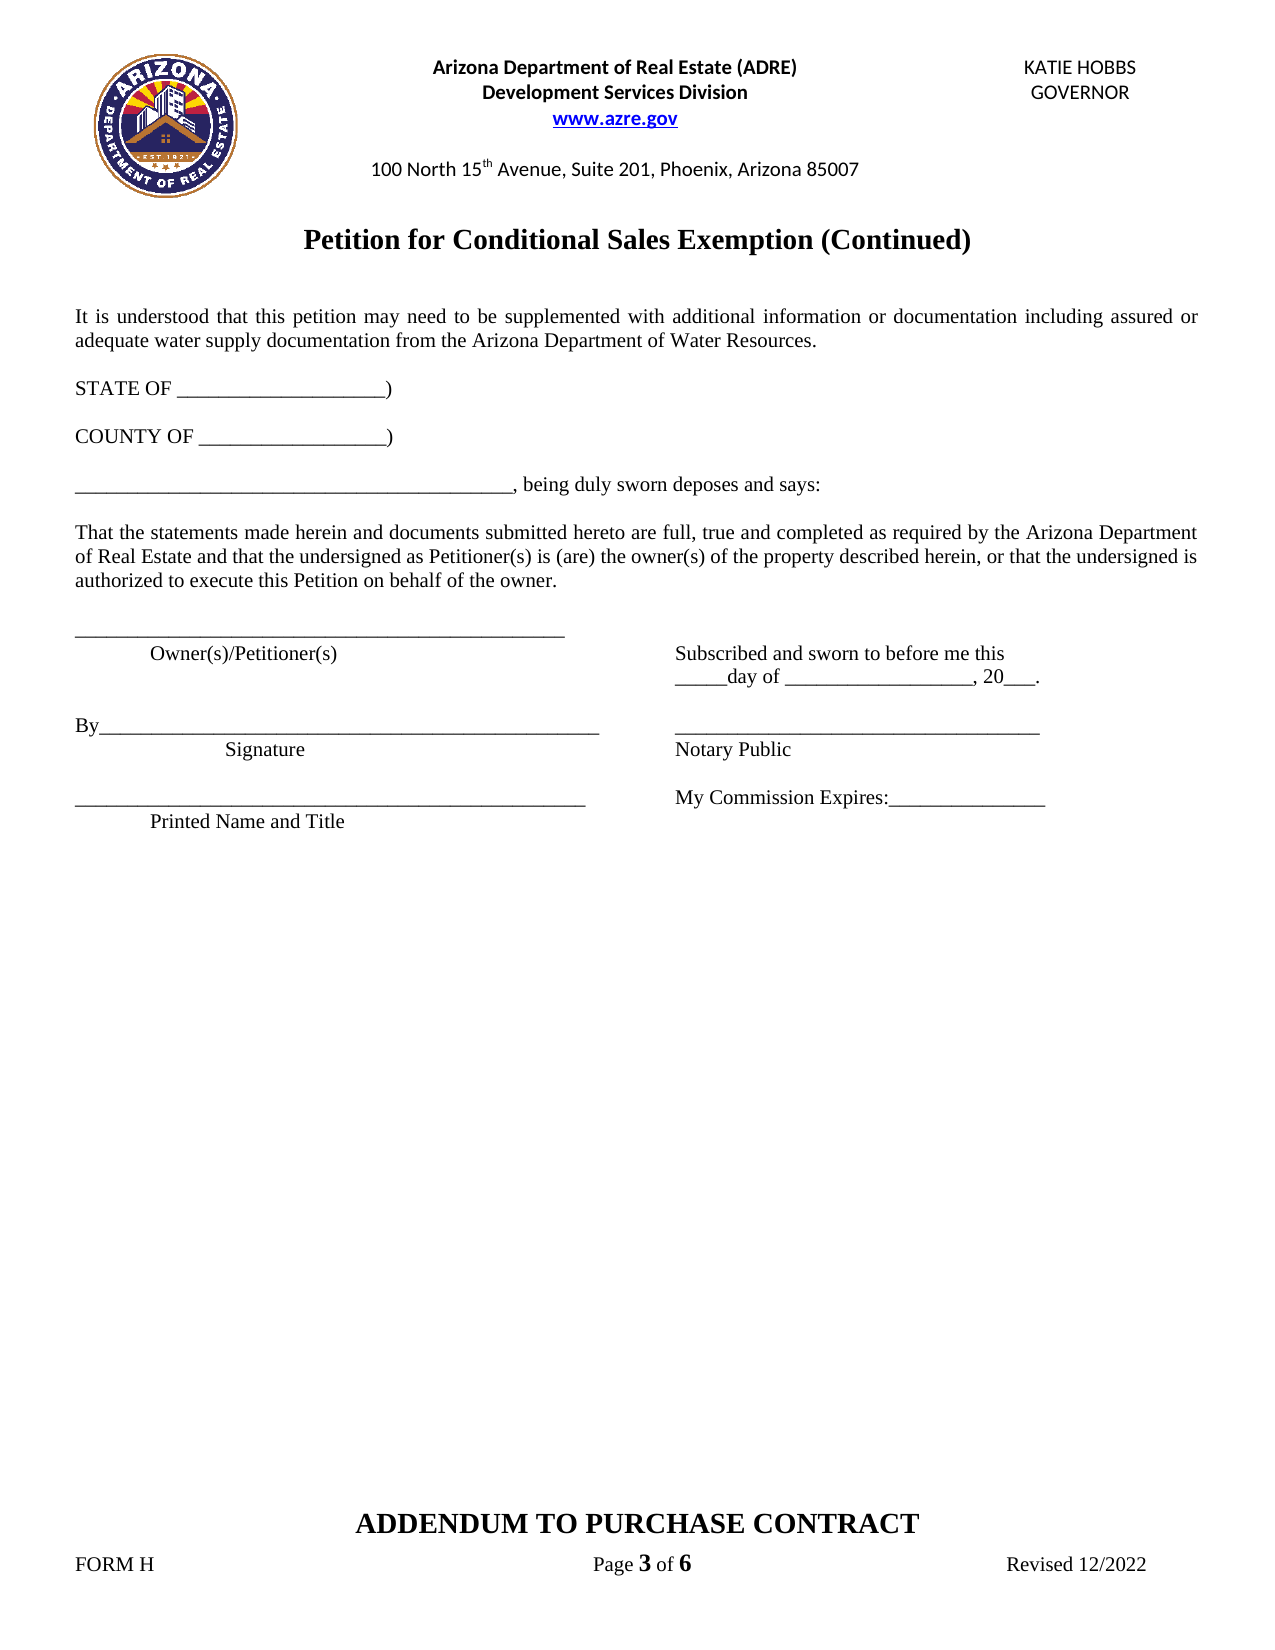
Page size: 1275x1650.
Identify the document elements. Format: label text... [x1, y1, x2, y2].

text COUNTY OF __________________) [75, 424, 1200, 448]
text That the statements made herein and documents submitted hereto are full, true and completed as required by the Arizona Department of Real Estate and that the undersigned as Petitioner(s) is (are) the owner(s) of the property described herein, or that the undersigned is authorized to execute this Petition on behalf of the owner. [75, 520, 1200, 592]
text _________________________________________________ My Commission Expires:_______________ [75, 785, 1200, 809]
text STATE OF ____________________) [75, 376, 1200, 400]
text __________________________________________, being duly sworn deposes and says: [75, 472, 1200, 496]
text ADDENDUM TO PURCHASE CONTRACT [75, 1507, 1200, 1540]
picture [93, 54, 238, 198]
text Petition for Conditional Sales Exemption (Continued) [75, 222, 1200, 255]
text _______________________________________________ [75, 616, 1200, 640]
text It is understood that this petition may need to be supplemented with additional information or documentation including assured or adequate water supply documentation from the Arizona Department of Water Resources. [75, 303, 1200, 352]
text Signature Notary Public [75, 737, 1200, 761]
text Printed Name and Title [75, 809, 1200, 833]
text Owner(s)/Petitioner(s) Subscribed and sworn to before me this [75, 640, 1200, 664]
text _____day of __________________, 20___. [75, 664, 1200, 688]
text By________________________________________________ ___________________________________ [75, 713, 1200, 737]
